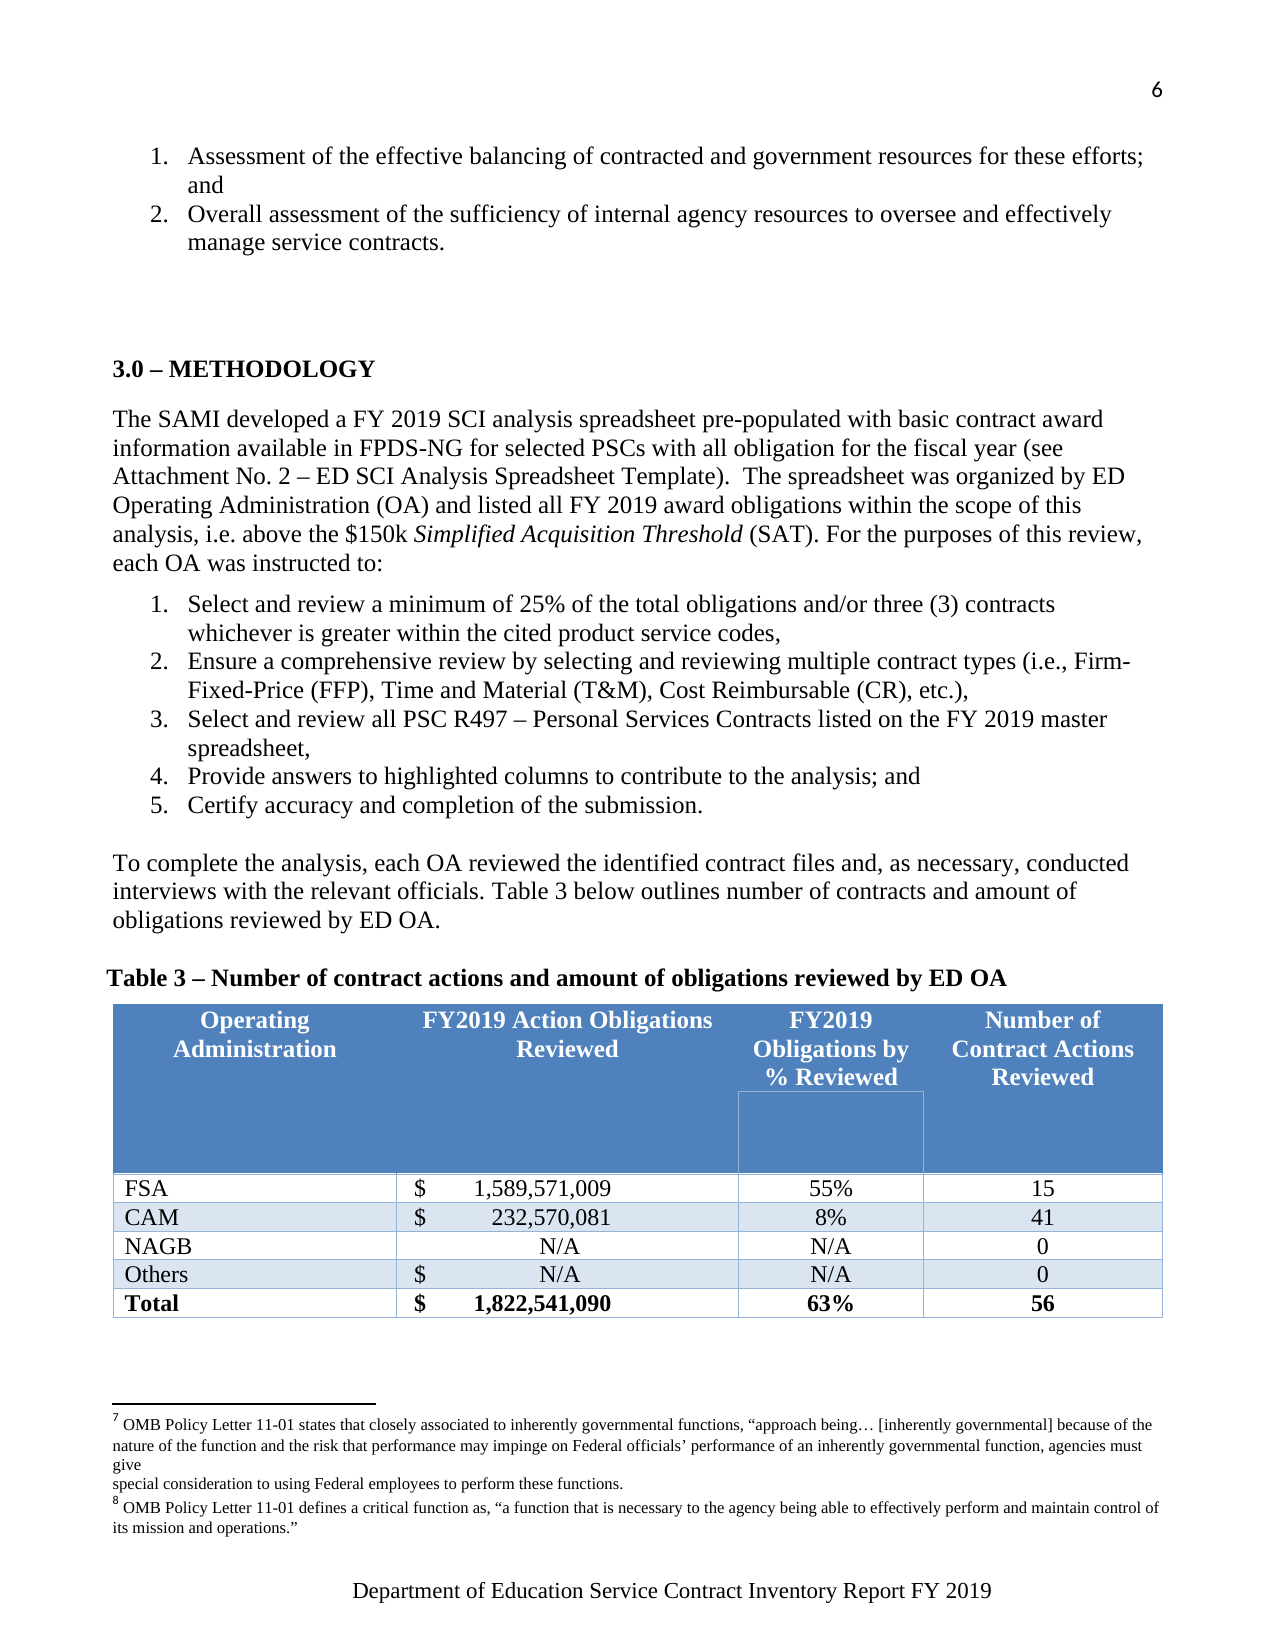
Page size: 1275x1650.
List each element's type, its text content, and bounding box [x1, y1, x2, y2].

table_cell N/A [397, 1232, 738, 1259]
list Certify accuracy and completion of the submission. [150, 790, 1162, 819]
table_cell 63% [739, 1289, 923, 1317]
list Provide answers to highlighted columns to contribute to the analysis; and [150, 761, 1162, 790]
list Select and review a minimum of 25% of the total obligations and/or three (3) contracts whichever is greater within the cited product service codes, [150, 589, 1162, 646]
table_cell CAM [114, 1203, 396, 1231]
table_cell Total [114, 1289, 396, 1317]
table_cell $ 1,822,541,090 [397, 1289, 738, 1317]
list Ensure a comprehensive review by selecting and reviewing multiple contract types (i.e., Firm-Fixed-Price (FFP), Time and Material (T&M), Cost Reimbursable (CR), etc.), [150, 646, 1162, 704]
table_header FY2019 Obligations by % Reviewed [739, 1005, 923, 1091]
text The SAMI developed a FY 2019 SCI analysis spreadsheet pre-populated with basic contract award information available in FPDS-NG for selected PSCs with all obligation for the fiscal year (see Attachment No. 2 – ED SCI Analysis Spreadsheet Template). The spreadsheet was organized by ED Operating Administration (OA) and listed all FY 2019 award obligations within the scope of this analysis, i.e. above the $150k Simplified Acquisition Threshold (SAT). For the purposes of this review, each OA was instructed to: [112, 404, 1162, 576]
table_cell 41 [924, 1203, 1162, 1231]
table_cell NAGB [114, 1232, 396, 1259]
table_cell 56 [924, 1289, 1162, 1317]
table_cell Others [114, 1260, 396, 1288]
table_cell N/A [739, 1232, 923, 1259]
table_cell 8% [739, 1203, 923, 1231]
list Assessment of the effective balancing of contracted and government resources for these efforts; and [150, 141, 1162, 199]
table_cell $ 232,570,081 [397, 1203, 738, 1231]
table_header FY2019 Action Obligations Reviewed [397, 1005, 738, 1173]
list Overall assessment of the sufficiency of internal agency resources to oversee and effectively manage service contracts. [150, 199, 1162, 256]
table_header Number of Contract Actions Reviewed [924, 1005, 1162, 1173]
table_cell [739, 1092, 923, 1173]
text Table 3 – Number of contract actions and amount of obligations reviewed by ED OA [94, 963, 1162, 991]
table_cell N/A [739, 1260, 923, 1288]
table_cell 0 [924, 1232, 1162, 1259]
table_cell $ N/A [397, 1260, 738, 1288]
table_header Operating Administration [114, 1005, 396, 1173]
table_cell $ 1,589,571,009 [397, 1175, 738, 1202]
table_cell 15 [924, 1175, 1162, 1202]
text 3.0 – Methodology [112, 354, 1162, 383]
table_cell 55% [739, 1175, 923, 1202]
text To complete the analysis, each OA reviewed the identified contract files and, as necessary, conducted interviews with the relevant officials. Table 3 below outlines number of contracts and amount of obligations reviewed by ED OA. [112, 819, 1162, 934]
table_cell 0 [924, 1260, 1162, 1288]
table_cell FSA [114, 1175, 396, 1202]
list Select and review all PSC R497 – Personal Services Contracts listed on the FY 2019 master spreadsheet, [150, 704, 1162, 761]
